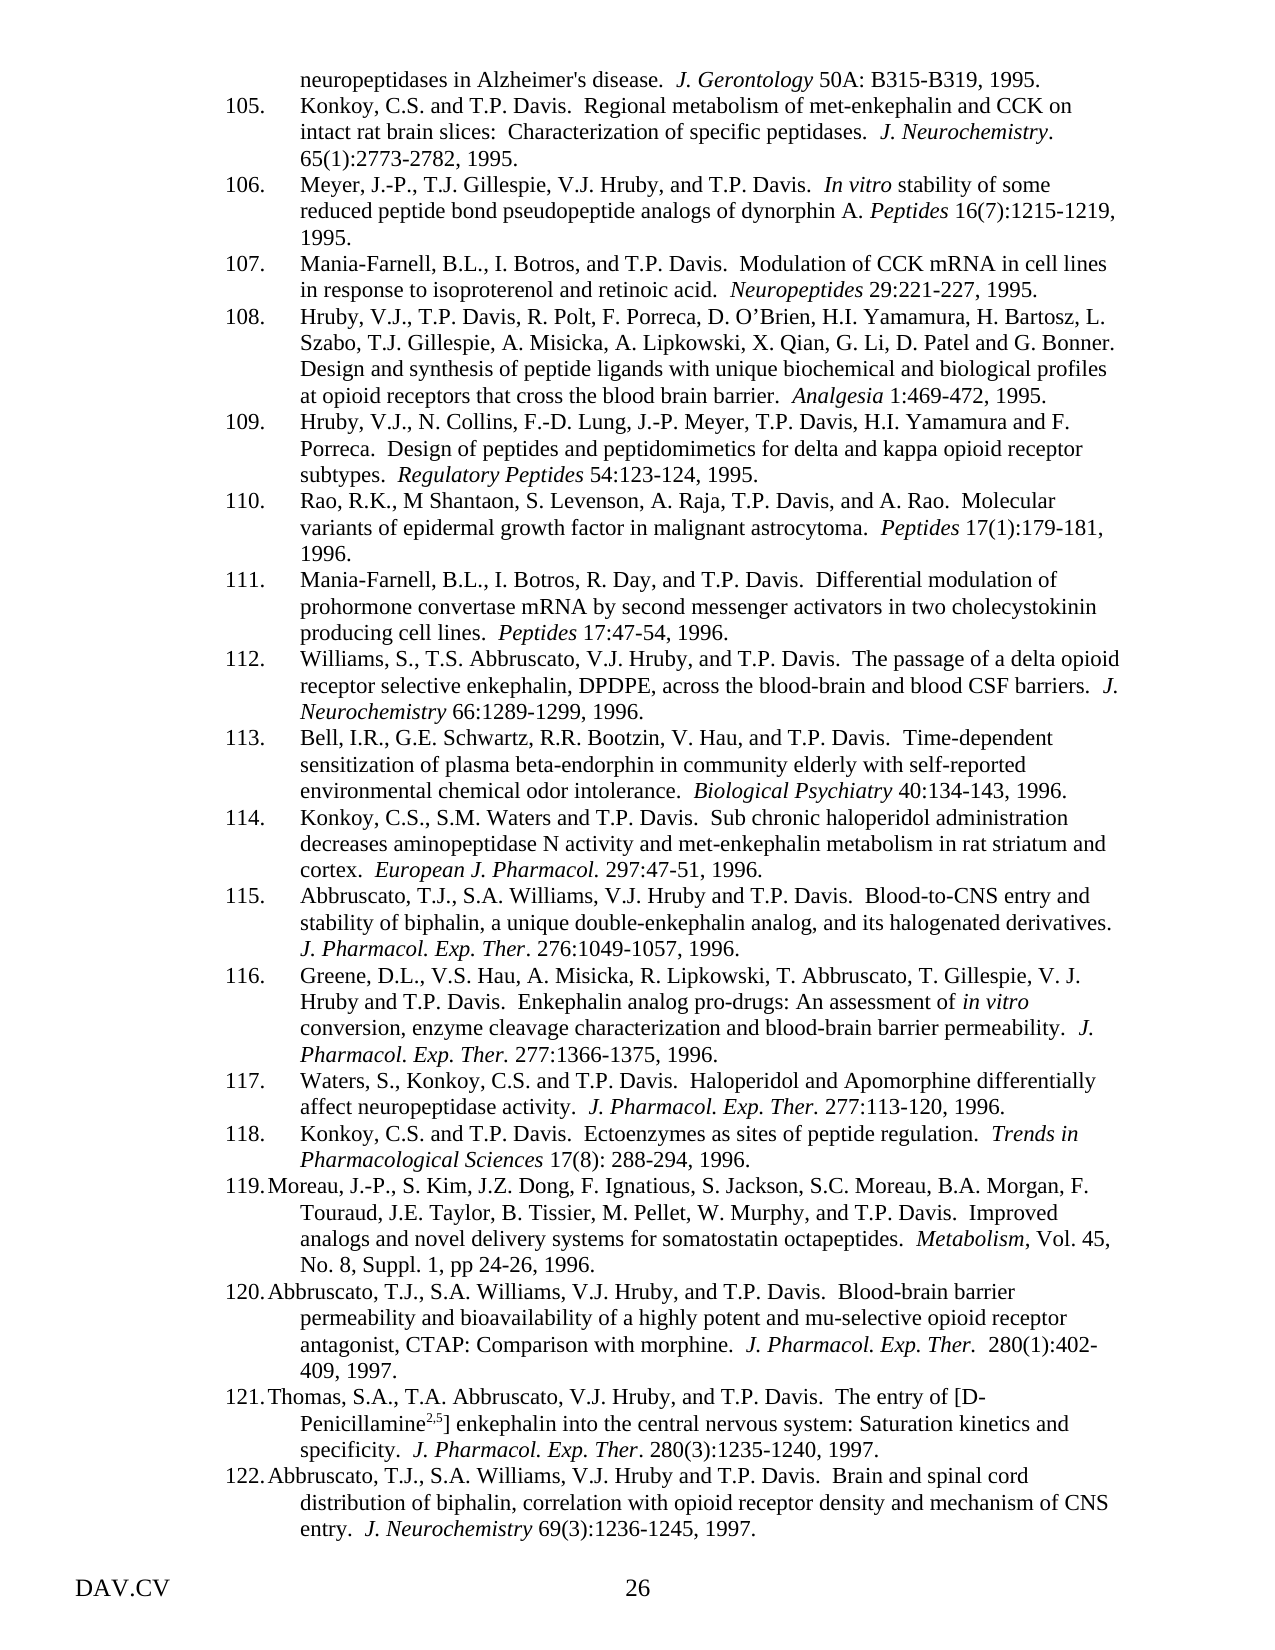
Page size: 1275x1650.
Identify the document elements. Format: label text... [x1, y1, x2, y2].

list Moreau, J.-P., S. Kim, J.Z. Dong, F. Ignatious, S. Jackson, S.C. Moreau, B.A. Morgan, F. Touraud, J.E. Taylor, B. Tissier, M. Pellet, W. Murphy, and T.P. Davis. Improved analogs and novel delivery systems for somatostatin octapeptides. Metabolism, Vol. 45, No. 8, Suppl. 1, pp 24-26, 1996. [225, 1172, 1125, 1278]
list Meyer, J.-P., T.J. Gillespie, V.J. Hruby, and T.P. Davis. In vitro stability of some reduced peptide bond pseudopeptide analogs of dynorphin A. Peptides 16(7):1215-1219, 1995. [225, 171, 1125, 250]
list Thomas, S.A., T.A. Abbruscato, V.J. Hruby, and T.P. Davis. The entry of [D-Penicillamine2,5] enkephalin into the central nervous system: Saturation kinetics and specificity. J. Pharmacol. Exp. Ther. 280(3):1235-1240, 1997. [225, 1383, 1125, 1462]
text 117. Waters, S., Konkoy, C.S. and T.P. Davis. Haloperidol and Apomorphine differentially affect neuropeptidase activity. J. Pharmacol. Exp. Ther. 277:113-120, 1996. [225, 1067, 1125, 1120]
text 109. Hruby, V.J., N. Collins, F.-D. Lung, J.-P. Meyer, T.P. Davis, H.I. Yamamura and F. Porreca. Design of peptides and peptidomimetics for delta and kappa opioid receptor subtypes. Regulatory Peptides 54:123-124, 1995. [225, 408, 1125, 487]
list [225, 66, 1125, 92]
text 116. Greene, D.L., V.S. Hau, A. Misicka, R. Lipkowski, T. Abbruscato, T. Gillespie, V. J. Hruby and T.P. Davis. Enkephalin analog pro-drugs: An assessment of in vitro conversion, enzyme cleavage characterization and blood-brain barrier permeability. J. Pharmacol. Exp. Ther. 277:1366-1375, 1996. [225, 962, 1125, 1067]
text 113. Bell, I.R., G.E. Schwartz, R.R. Bootzin, V. Hau, and T.P. Davis. Time-dependent sensitization of plasma beta-endorphin in community elderly with self-reported environmental chemical odor intolerance. Biological Psychiatry 40:134-143, 1996. [225, 724, 1125, 803]
text 118. Konkoy, C.S. and T.P. Davis. Ectoenzymes as sites of peptide regulation. Trends in Pharmacological Sciences 17(8): 288-294, 1996. [225, 1120, 1125, 1172]
list Mania-Farnell, B.L., I. Botros, and T.P. Davis. Modulation of CCK mRNA in cell lines in response to isoproterenol and retinoic acid. Neuropeptides 29:221-227, 1995. [225, 250, 1125, 303]
text 110. Rao, R.K., M Shantaon, S. Levenson, A. Raja, T.P. Davis, and A. Rao. Molecular variants of epidermal growth factor in malignant astrocytoma. Peptides 17(1):179-181, 1996. [225, 487, 1125, 566]
text 115. Abbruscato, T.J., S.A. Williams, V.J. Hruby and T.P. Davis. Blood-to-CNS entry and stability of biphalin, a unique double-enkephalin analog, and its halogenated derivatives. J. Pharmacol. Exp. Ther. 276:1049-1057, 1996. [225, 883, 1125, 962]
list Konkoy, C.S. and T.P. Davis. Regional metabolism of met-enkephalin and CCK on intact rat brain slices: Characterization of specific peptidases. J. Neurochemistry. 65(1):2773-2782, 1995. [225, 92, 1125, 171]
text 111. Mania-Farnell, B.L., I. Botros, R. Day, and T.P. Davis. Differential modulation of prohormone convertase mRNA by second messenger activators in two cholecystokinin producing cell lines. Peptides 17:47-54, 1996. [225, 566, 1125, 645]
list Abbruscato, T.J., S.A. Williams, V.J. Hruby and T.P. Davis. Brain and spinal cord distribution of biphalin, correlation with opioid receptor density and mechanism of CNS entry. J. Neurochemistry 69(3):1236-1245, 1997. [225, 1462, 1125, 1541]
text 114. Konkoy, C.S., S.M. Waters and T.P. Davis. Sub chronic haloperidol administration decreases aminopeptidase N activity and met-enkephalin metabolism in rat striatum and cortex. European J. Pharmacol. 297:47-51, 1996. [225, 803, 1125, 883]
list Abbruscato, T.J., S.A. Williams, V.J. Hruby, and T.P. Davis. Blood-brain barrier permeability and bioavailability of a highly potent and mu-selective opioid receptor antagonist, CTAP: Comparison with morphine. J. Pharmacol. Exp. Ther. 280(1):402-409, 1997. [225, 1278, 1125, 1383]
list Hruby, V.J., T.P. Davis, R. Polt, F. Porreca, D. O’Brien, H.I. Yamamura, H. Bartosz, L. Szabo, T.J. Gillespie, A. Misicka, A. Lipkowski, X. Qian, G. Li, D. Patel and G. Bonner. Design and synthesis of peptide ligands with unique biochemical and biological profiles at opioid receptors that cross the blood brain barrier. Analgesia 1:469-472, 1995. [225, 303, 1125, 408]
text 112. Williams, S., T.S. Abbruscato, V.J. Hruby, and T.P. Davis. The passage of a delta opioid receptor selective enkephalin, DPDPE, across the blood-brain and blood CSF barriers. J. Neurochemistry 66:1289-1299, 1996. [225, 645, 1125, 724]
